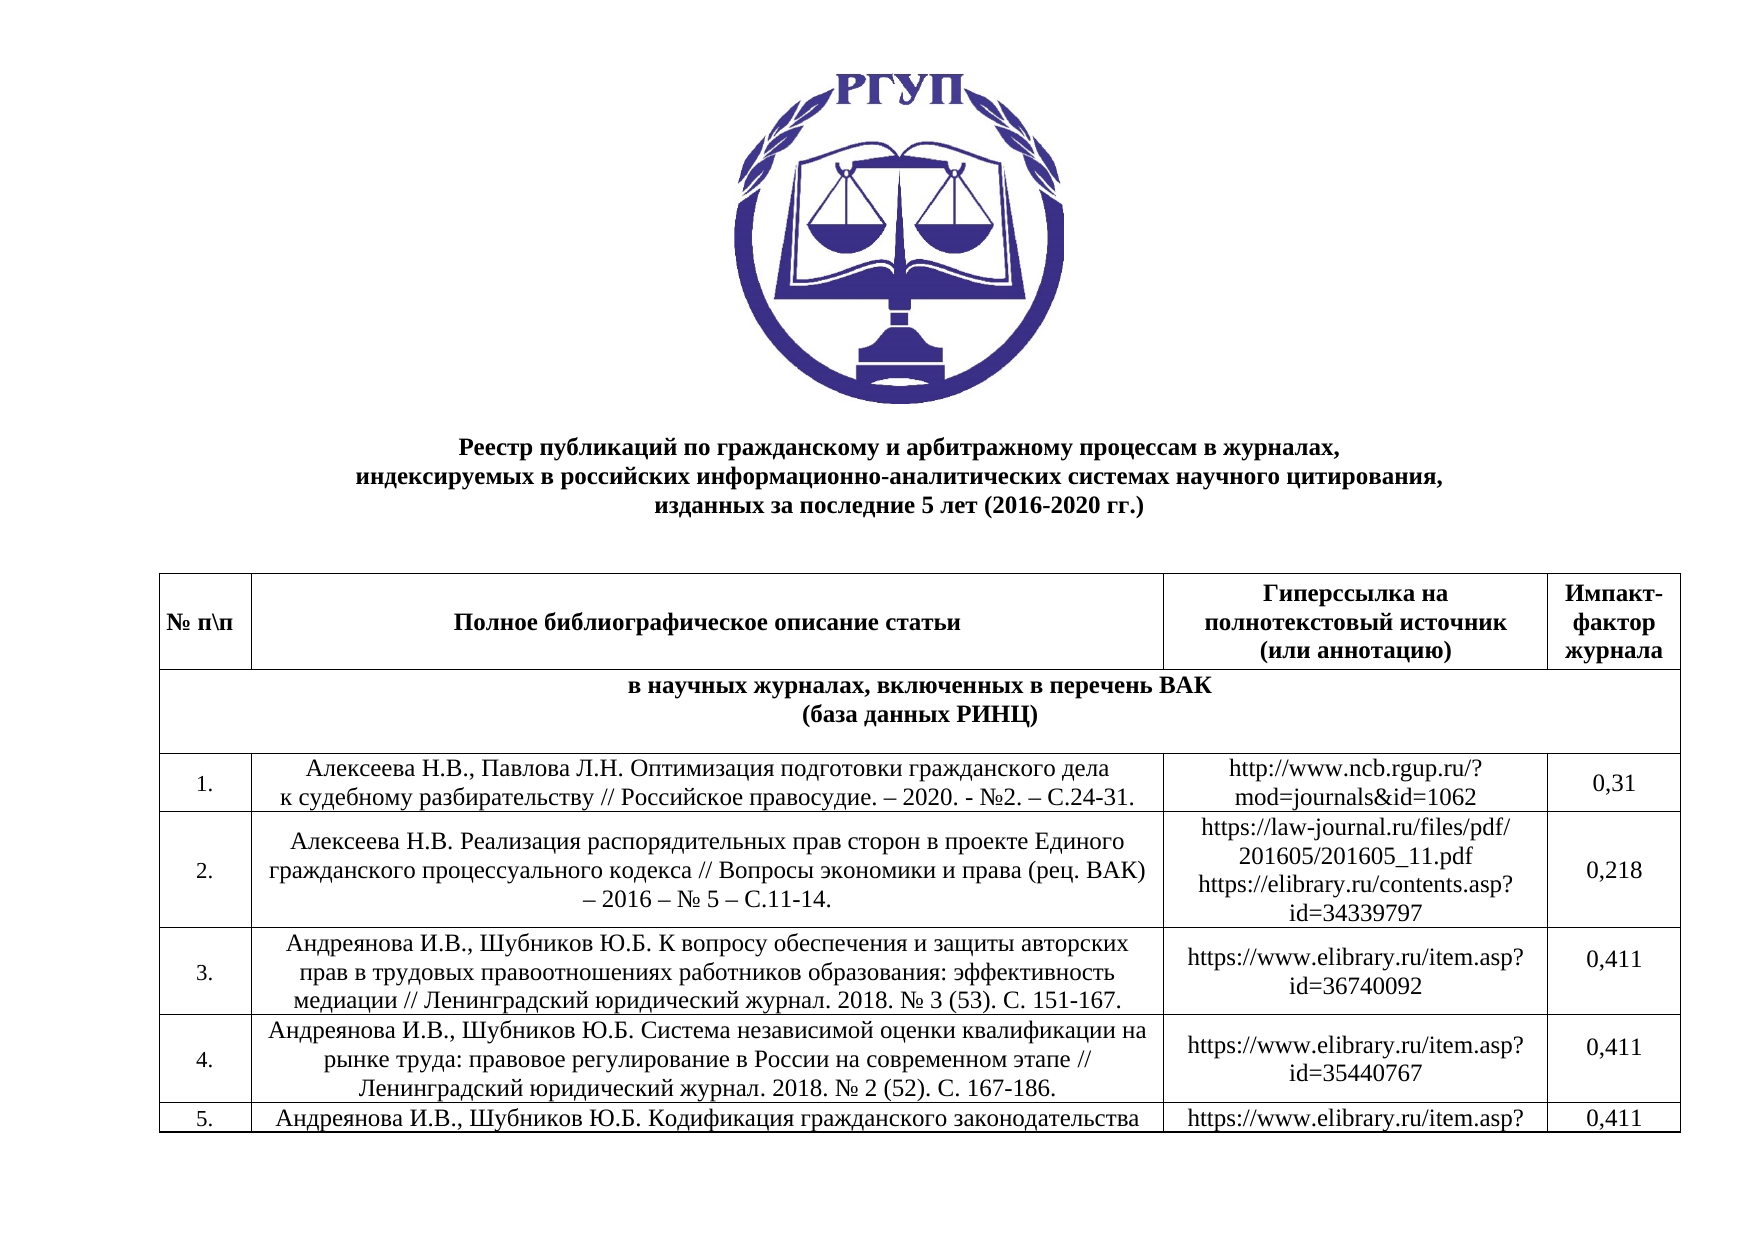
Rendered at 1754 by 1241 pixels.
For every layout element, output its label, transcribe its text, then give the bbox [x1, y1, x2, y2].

table_cell 0,411 [1548, 928, 1680, 1014]
table_header Гиперссылка на полнотекстовый источник (или аннотацию) [1164, 574, 1547, 669]
list изданных за последние 5 лет (2016-2020 гг.) [162, 490, 1636, 518]
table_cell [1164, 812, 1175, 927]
table_cell 0,411 [1548, 1015, 1680, 1102]
table_cell в научных журналах, включенных в перечень ВАК (база данных РИНЦ) [160, 670, 1680, 752]
list индексируемых в российских информационно-аналитических системах научного цитирования, [162, 461, 1636, 490]
table_cell [160, 754, 251, 811]
picture [734, 73, 1064, 404]
table_cell 0,218 [1548, 812, 1680, 927]
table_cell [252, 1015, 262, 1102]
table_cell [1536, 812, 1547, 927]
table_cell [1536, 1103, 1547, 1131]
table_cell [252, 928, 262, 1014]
table_cell https://www.elibrary.ru/item.asp?id=35440767 [1164, 1015, 1547, 1102]
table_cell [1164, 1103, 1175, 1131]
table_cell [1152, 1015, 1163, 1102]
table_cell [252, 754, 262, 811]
table_cell [160, 1015, 251, 1102]
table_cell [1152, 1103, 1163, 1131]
table_cell https://www.elibrary.ru/item.asp?id=36740092 [1164, 928, 1547, 1014]
table_cell [160, 812, 251, 927]
table_cell Алексеева Н.В. Реализация распорядительных прав сторон в проекте Единого гражданского процессуального кодекса // Вопросы экономики и права (рец. ВАК) – 2016 – № 5 – С.11-14. [252, 812, 1163, 927]
table_header Импакт-фактор журнала [1548, 574, 1680, 669]
table_cell [160, 1103, 251, 1131]
table_header Полное библиографическое описание статьи [252, 574, 1163, 669]
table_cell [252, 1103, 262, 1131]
table_cell 0,31 [1548, 754, 1680, 811]
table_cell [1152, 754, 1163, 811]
table_header № п\п [160, 574, 251, 669]
table_cell http://www.ncb.rgup.ru/?mod=journals&id=1062 [1164, 754, 1547, 811]
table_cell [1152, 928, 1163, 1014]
table_cell [160, 928, 251, 1014]
list Реестр публикаций по гражданскому и арбитражному процессам в журналах, [162, 432, 1636, 461]
